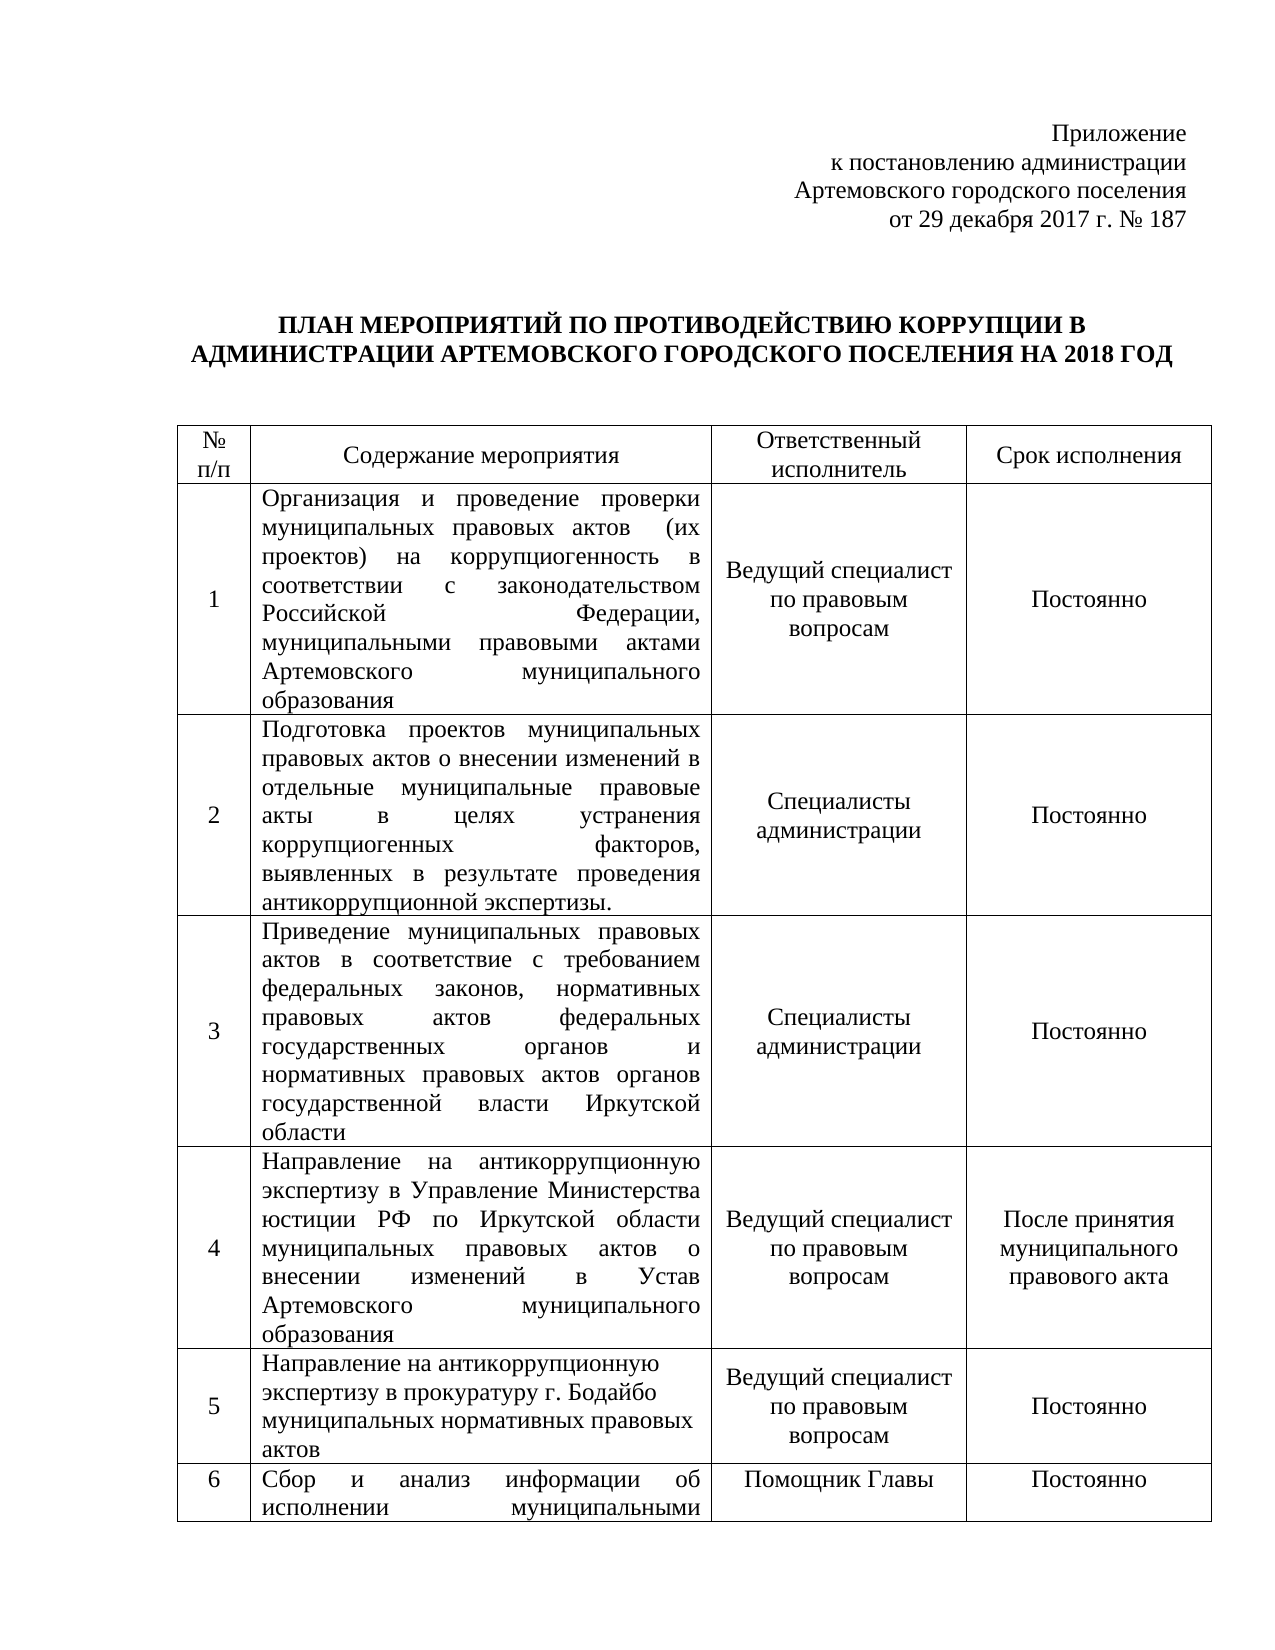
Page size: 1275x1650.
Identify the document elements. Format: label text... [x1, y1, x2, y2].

table_cell 1 [178, 484, 250, 713]
table_cell Ведущий специалист по правовым вопросам [712, 1147, 966, 1348]
text к постановлению администрации [177, 147, 1186, 176]
text Приложение [177, 118, 1186, 147]
table_cell 2 [178, 715, 250, 915]
table_cell Постоянно [967, 484, 1211, 713]
table_header #G0№ п/п [178, 426, 250, 483]
table_cell 54 [178, 1349, 250, 1463]
table_cell Ведущий специалист по правовым вопросам [712, 1349, 966, 1463]
table_cell Подготовка проектов муниципальных правовых актов о внесении изменений в отдельные муниципальные правовые акты в целях устранения коррупциогенных факторов, выявленных в результате проведения антикоррупционной экспертизы. [251, 715, 711, 915]
table_cell 3 [178, 916, 250, 1146]
table_cell Постоянно [967, 715, 1211, 915]
table_cell Направление на антикоррупционную экспертизу в Управление Министерства юстиции РФ по Иркутской области муниципальных правовых актов о внесении изменений в Устав Артемовского муниципального образования [251, 1147, 711, 1348]
text от 29 декабря 2017 г. № 187 [177, 204, 1186, 233]
table_cell Постоянно [967, 1464, 1211, 1521]
table_cell Постоянно [967, 1349, 1211, 1463]
table_cell 6 [178, 1464, 250, 1521]
text Артемовского городского поселения [177, 176, 1186, 204]
table_cell Организация и проведение проверки муниципальных правовых актов (их проектов) на коррупциогенность в соответствии с законодательством Российской Федерации, муниципальными правовыми актами Артемовского муниципального образования [251, 484, 711, 713]
table_header Срок исполнения [967, 426, 1211, 483]
table_cell Специалисты администрации [712, 916, 966, 1146]
table_cell После принятия муниципального правового акта [967, 1147, 1211, 1348]
text ПЛАН МЕРОПРИЯТИЙ ПО ПРОТИВОДЕЙСТВИЮ КОРРУПЦИИ В АДМИНИСТРАЦИИ АРТЕМОВСКОГО ГОРОДСКОГО ПОСЕЛЕНИЯ НА 2018 ГОД [177, 310, 1186, 367]
table_cell 43 [178, 1147, 250, 1348]
table_header Ответственный исполнитель [712, 426, 966, 483]
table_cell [251, 1464, 711, 1521]
table_header Содержание мероприятия [251, 426, 711, 483]
table_cell Приведение муниципальных правовых актов в соответствие с требованием федеральных законов, нормативных правовых актов федеральных государственных органов и нормативных правовых актов органов государственной власти Иркутской области [251, 916, 711, 1146]
table_cell Направление на антикоррупционную экспертизу в прокуратуру г. Бодайбо муниципальных нормативных правовых актов [251, 1349, 711, 1463]
table_cell Постоянно [967, 916, 1211, 1146]
table_cell Ведущий специалист по правовым вопросам [712, 484, 966, 713]
table_cell Помощник Главы [712, 1464, 966, 1521]
table_cell Специалисты администрации [712, 715, 966, 915]
